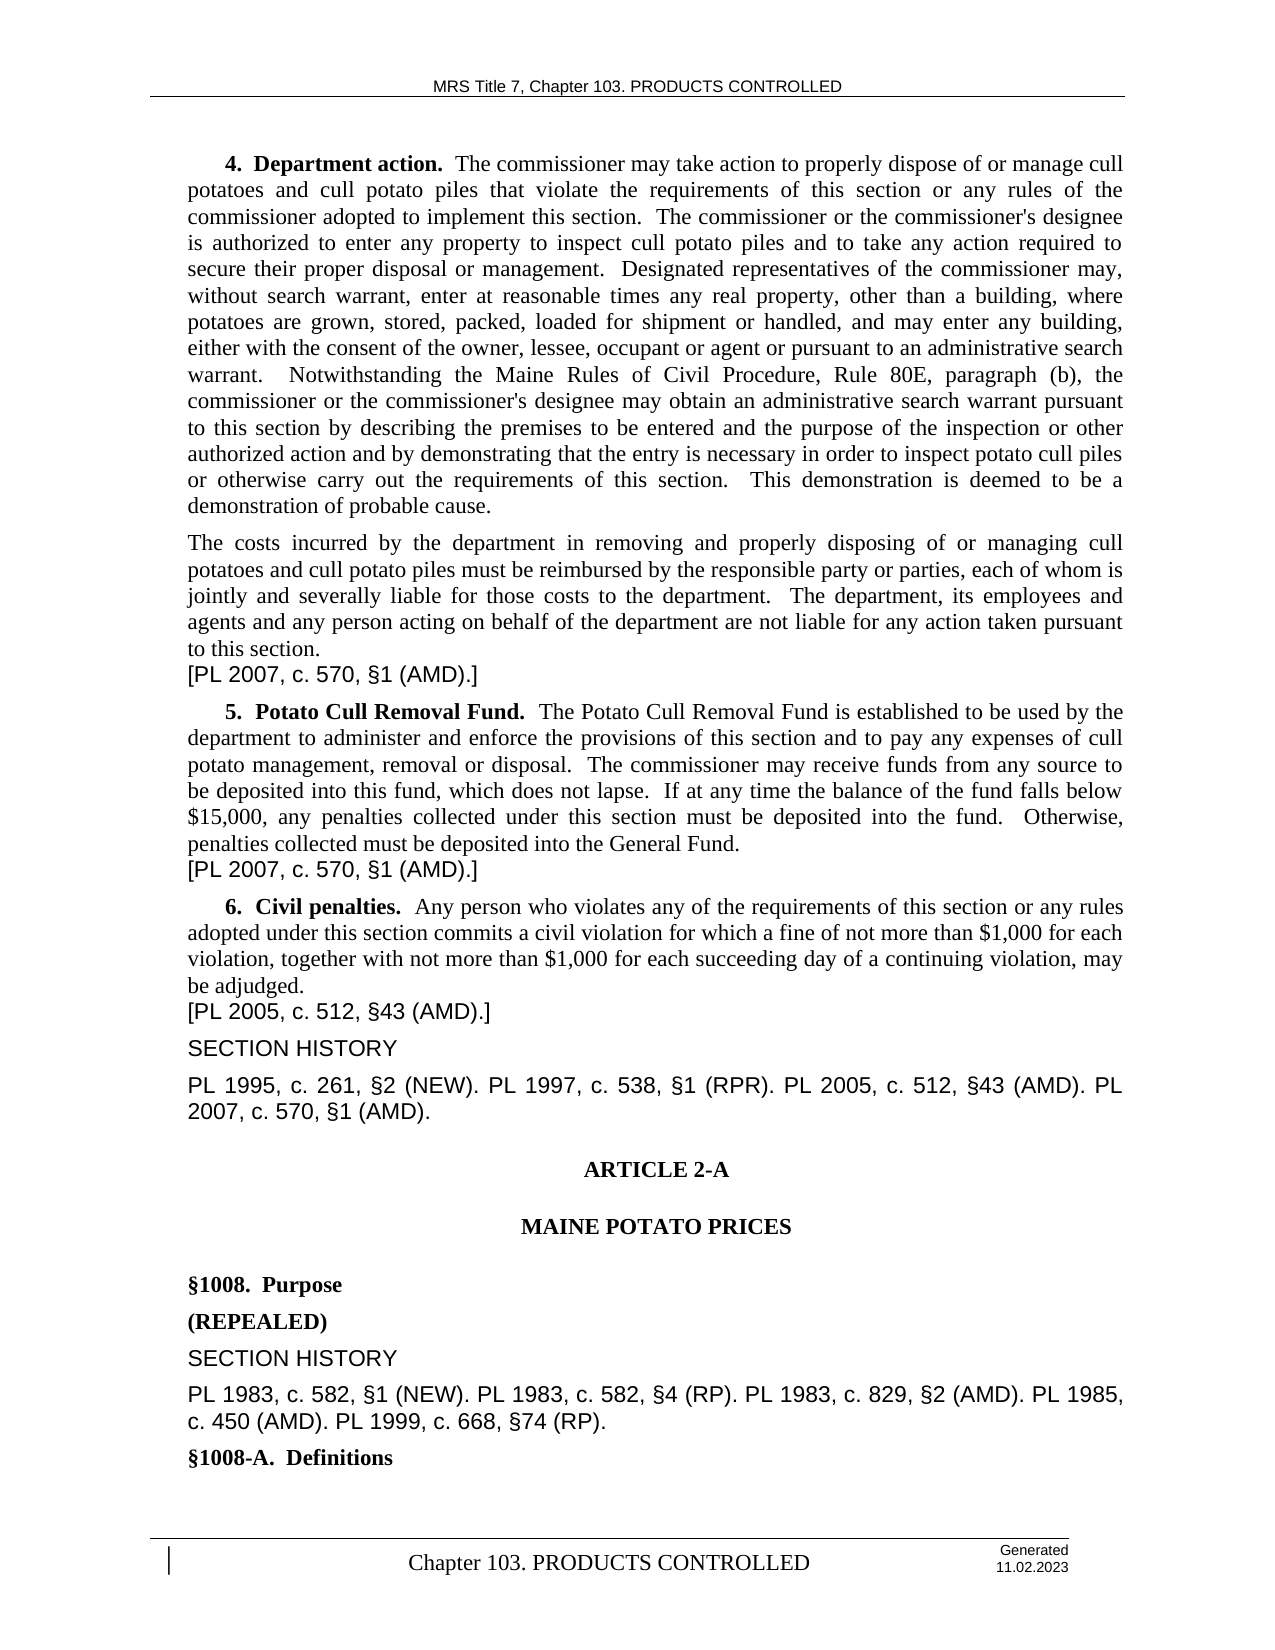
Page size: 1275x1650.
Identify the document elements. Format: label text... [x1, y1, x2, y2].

text PL 1995, c. 261, §2 (NEW). PL 1997, c. 538, §1 (RPR). PL 2005, c. 512, §43 (AMD). PL 2007, c. 570, §1 (AMD). [187, 1072, 1125, 1124]
text SECTION HISTORY [187, 1035, 1125, 1061]
text §1008-A. Definitions [187, 1444, 1125, 1471]
text [PL 2007, c. 570, §1 (AMD).] [187, 856, 1125, 882]
text MAINE POTATO PRICES [187, 1213, 1125, 1240]
text 4. Department action. The commissioner may take action to properly dispose of or manage cull potatoes and cull potato piles that violate the requirements of this section or any rules of the commissioner adopted to implement this section. The commissioner or the commissioner's designee is authorized to enter any property to inspect cull potato piles and to take any action required to secure their proper disposal or management. Designated representatives of the commissioner may, without search warrant, enter at reasonable times any real property, other than a building, where potatoes are grown, stored, packed, loaded for shipment or handled, and may enter any building, either with the consent of the owner, lessee, occupant or agent or pursuant to an administrative search warrant. Notwithstanding the Maine Rules of Civil Procedure, Rule 80E, paragraph (b), the commissioner or the commissioner's designee may obtain an administrative search warrant pursuant to this section by describing the premises to be entered and the purpose of the inspection or other authorized action and by demonstrating that the entry is necessary in order to inspect potato cull piles or otherwise carry out the requirements of this section. This demonstration is deemed to be a demonstration of probable cause. [187, 150, 1125, 519]
text [PL 2007, c. 570, §1 (AMD).] [187, 661, 1125, 687]
text ARTICLE 2-A [187, 1156, 1125, 1182]
text [PL 2005, c. 512, §43 (AMD).] [187, 998, 1125, 1024]
text 5. Potato Cull Removal Fund. The Potato Cull Removal Fund is established to be used by the department to administer and enforce the provisions of this section and to pay any expenses of cull potato management, removal or disposal. The commissioner may receive funds from any source to be deposited into this fund, which does not lapse. If at any time the balance of the fund falls below $15,000, any penalties collected under this section must be deposited into the fund. Otherwise, penalties collected must be deposited into the General Fund. [187, 698, 1125, 856]
text SECTION HISTORY [187, 1344, 1125, 1371]
text The costs incurred by the department in removing and properly disposing of or managing cull potatoes and cull potato piles must be reimbursed by the responsible party or parties, each of whom is jointly and severally liable for those costs to the department. The department, its employees and agents and any person acting on behalf of the department are not liable for any action taken pursuant to this section. [187, 529, 1125, 661]
text PL 1983, c. 582, §1 (NEW). PL 1983, c. 582, §4 (RP). PL 1983, c. 829, §2 (AMD). PL 1985, c. 450 (AMD). PL 1999, c. 668, §74 (RP). [187, 1381, 1125, 1434]
text (REPEALED) [187, 1308, 1125, 1334]
text 6. Civil penalties. Any person who violates any of the requirements of this section or any rules adopted under this section commits a civil violation for which a fine of not more than $1,000 for each violation, together with not more than $1,000 for each succeeding day of a continuing violation, may be adjudged. [187, 893, 1125, 998]
text §1008. Purpose [187, 1271, 1125, 1297]
